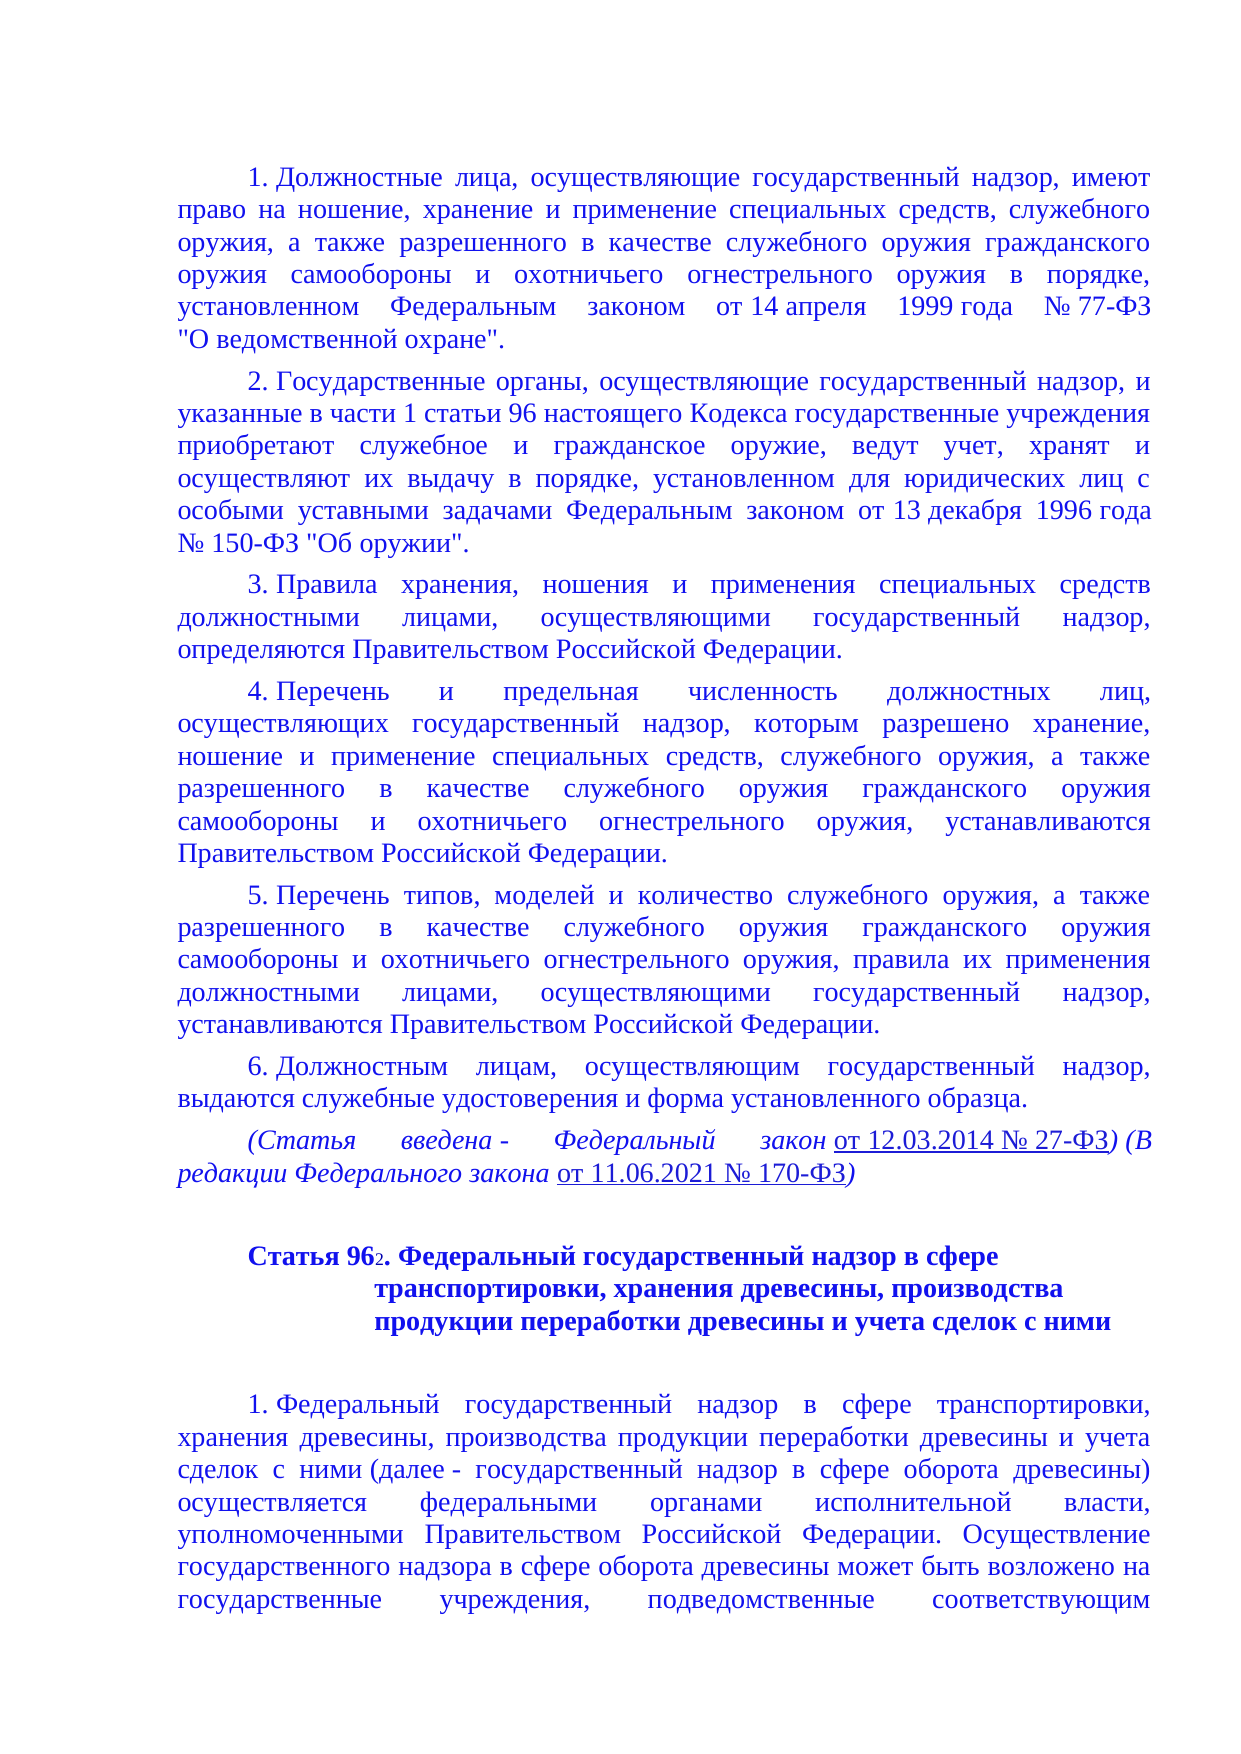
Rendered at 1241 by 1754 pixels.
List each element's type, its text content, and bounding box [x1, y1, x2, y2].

text 2. Государственные органы, осуществляющие государственный надзор, и указанные в части 1 статьи 96 настоящего Кодекса государственные учреждения приобретают служебное и гражданское оружие, ведут учет, хранят и осуществляют их выдачу в порядке, установленном для юридических лиц с особыми уставными задачами Федеральным законом от 13 декабря 1996 года № 150-ФЗ "Об оружии". [177, 364, 1152, 558]
text 5. Перечень типов, моделей и количество служебного оружия, а также разрешенного в качестве служебного оружия гражданского оружия самообороны и охотничьего огнестрельного оружия, правила их применения должностными лицами, осуществляющими государственный надзор, устанавливаются Правительством Российской Федерации. [177, 878, 1152, 1040]
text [177, 1387, 1152, 1614]
text (Статья введена - Федеральный закон от 12.03.2014 № 27-ФЗ) (В редакции Федерального закона от 11.06.2021 № 170-ФЗ) [177, 1123, 1152, 1188]
text 4. Перечень и предельная численность должностных лиц, осуществляющих государственный надзор, которым разрешено хранение, ношение и применение специальных средств, служебного оружия, а также разрешенного в качестве служебного оружия гражданского оружия самообороны и охотничьего огнестрельного оружия, устанавливаются Правительством Российской Федерации. [177, 674, 1152, 868]
text 1. Должностные лица, осуществляющие государственный надзор, имеют право на ношение, хранение и применение специальных средств, служебного оружия, а также разрешенного в качестве служебного оружия гражданского оружия самообороны и охотничьего огнестрельного оружия в порядке, установленном Федеральным законом от 14 апреля 1999 года № 77-ФЗ "О ведомственной охране". [177, 160, 1152, 354]
text 6. Должностным лицам, осуществляющим государственный надзор, выдаются служебные удостоверения и форма установленного образца. [177, 1049, 1152, 1114]
text 3. Правила хранения, ношения и применения специальных средств должностными лицами, осуществляющими государственный надзор, определяются Правительством Российской Федерации. [177, 567, 1152, 664]
text Статья 962. Федеральный государственный надзор в сфере транспортировки, хранения древесины, производства продукции переработки древесины и учета сделок с ними [247, 1239, 1152, 1336]
